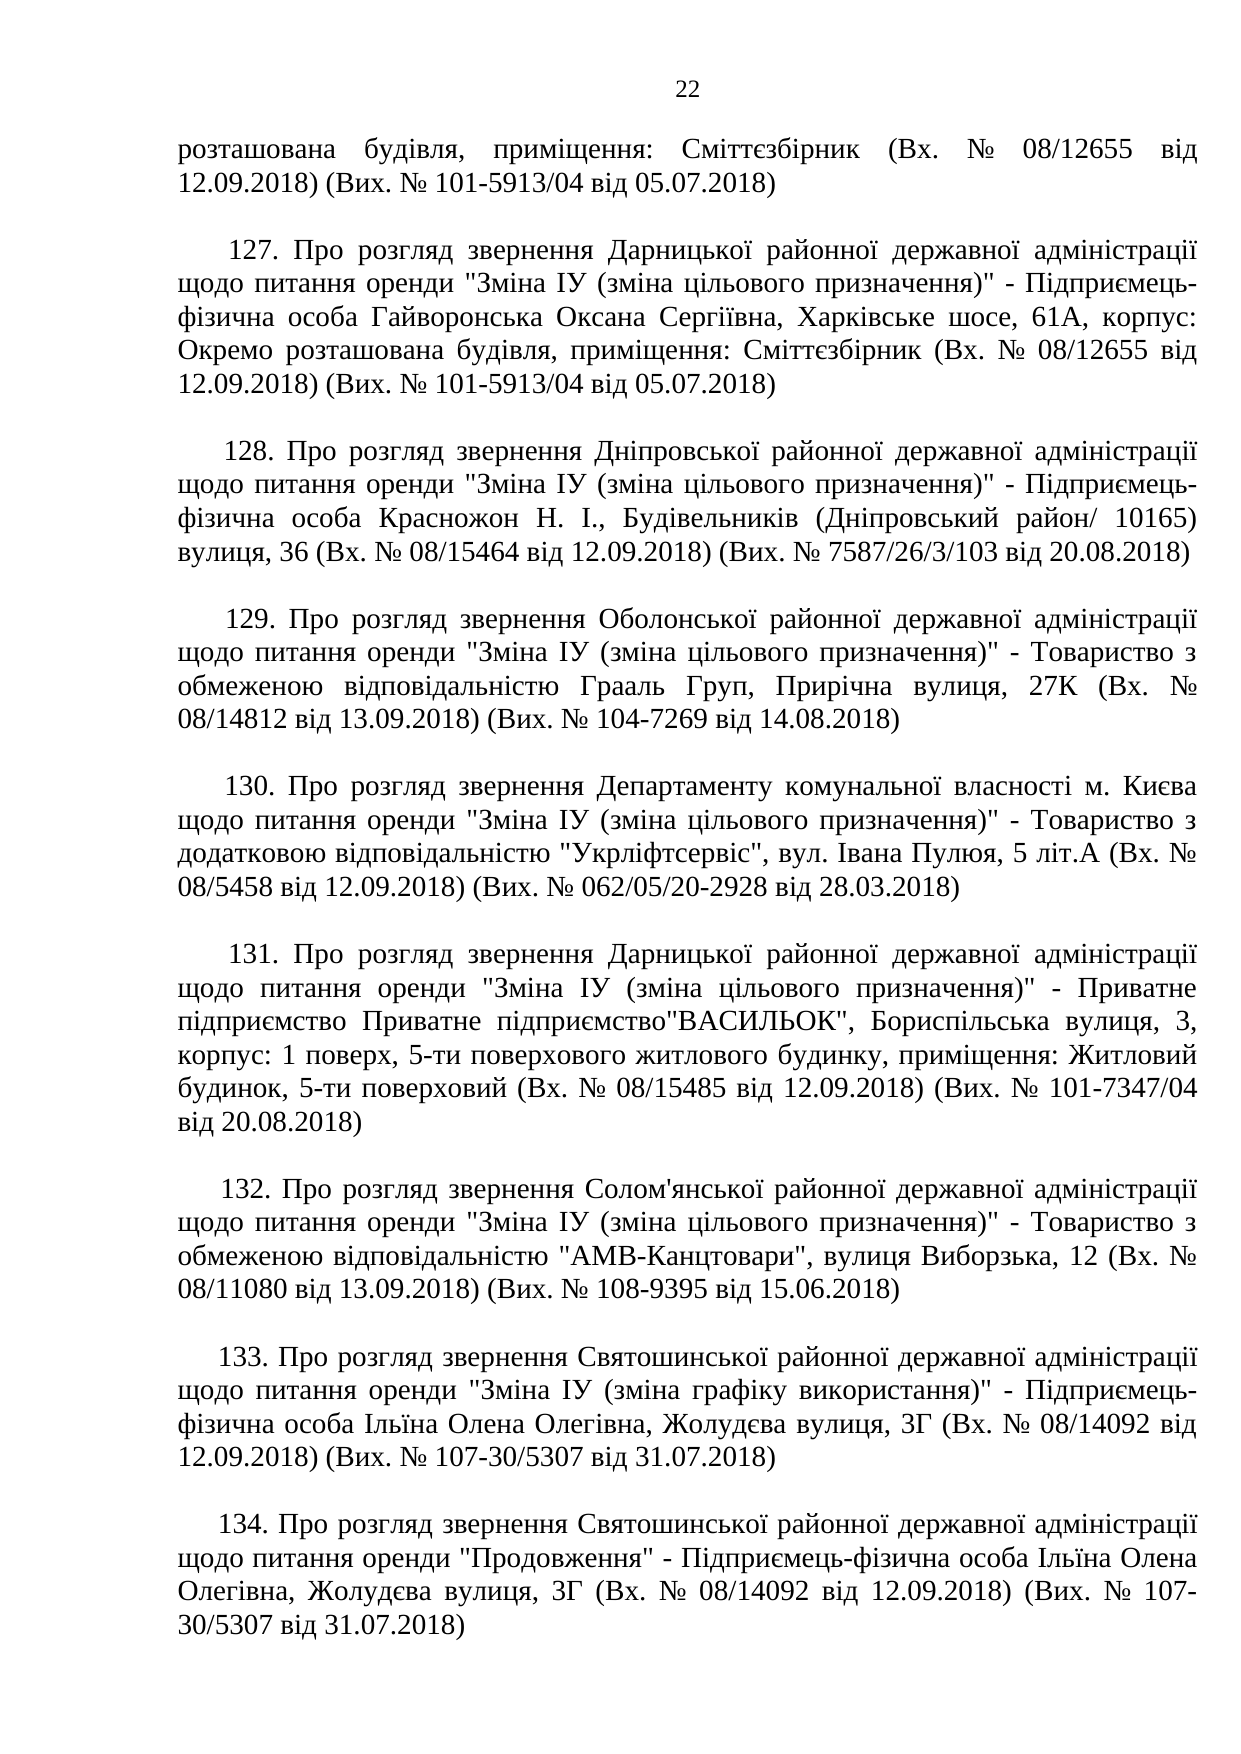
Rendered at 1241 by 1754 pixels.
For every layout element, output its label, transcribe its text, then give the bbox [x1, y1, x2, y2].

text 132. Про розгляд звернення Солом'янської районної державної адміністрації щодо питання оренди "Зміна ІУ (зміна цільового призначення)" - Товариство з обмеженою відповідальністю "АМВ-Канцтовари", вулиця Виборзька, 12 (Вх. № 08/11080 від 13.09.2018) (Вих. № 108-9395 від 15.06.2018) [177, 1171, 1198, 1305]
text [177, 131, 1198, 198]
text 133. Про розгляд звернення Святошинської районної державної адміністрації щодо питання оренди "Зміна ІУ (зміна графіку використання)" - Підприємець-фізична особа Ільїна Олена Олегівна, Жолудєва вулиця, 3Г (Вх. № 08/14092 від 12.09.2018) (Вих. № 107-30/5307 від 31.07.2018) [177, 1339, 1198, 1473]
text 131. Про розгляд звернення Дарницької районної державної адміністрації щодо питання оренди "Зміна ІУ (зміна цільового призначення)" - Приватне підприємство Приватне підприємство"ВАСИЛЬОК", Бориспільська вулиця, 3, корпус: 1 поверх, 5-ти поверхового житлового будинку, приміщення: Житловий будинок, 5-ти поверховий (Вх. № 08/15485 від 12.09.2018) (Вих. № 101-7347/04 від 20.08.2018) [177, 936, 1198, 1137]
text 129. Про розгляд звернення Оболонської районної державної адміністрації щодо питання оренди "Зміна ІУ (зміна цільового призначення)" - Товариство з обмеженою відповідальністю Грааль Груп, Прирічна вулиця, 27К (Вх. № 08/14812 від 13.09.2018) (Вих. № 104-7269 від 14.08.2018) [177, 601, 1198, 735]
text 127. Про розгляд звернення Дарницької районної державної адміністрації щодо питання оренди "Зміна ІУ (зміна цільового призначення)" - Підприємець-фізична особа Гайворонська Оксана Сергіївна, Харківське шосе, 61А, корпус: Окремо розташована будівля, приміщення: Сміттєзбірник (Вх. № 08/12655 від 12.09.2018) (Вих. № 101-5913/04 від 05.07.2018) [177, 232, 1198, 399]
text 128. Про розгляд звернення Дніпровської районної державної адміністрації щодо питання оренди "Зміна ІУ (зміна цільового призначення)" - Підприємець-фізична особа Красножон Н. І., Будівельників (Дніпровський район/ 10165) вулиця, 36 (Вх. № 08/15464 від 12.09.2018) (Вих. № 7587/26/3/103 від 20.08.2018) [177, 433, 1198, 567]
text 130. Про розгляд звернення Департаменту комунальної власності м. Києва щодо питання оренди "Зміна ІУ (зміна цільового призначення)" - Товариство з додатковою відповідальністю "Укрліфтсервіс", вул. Івана Пулюя, 5 літ.А (Вх. № 08/5458 від 12.09.2018) (Вих. № 062/05/20-2928 від 28.03.2018) [177, 768, 1198, 903]
text 134. Про розгляд звернення Святошинської районної державної адміністрації щодо питання оренди "Продовження" - Підприємець-фізична особа Ільїна Олена Олегівна, Жолудєва вулиця, 3Г (Вх. № 08/14092 від 12.09.2018) (Вих. № 107-30/5307 від 31.07.2018) [177, 1506, 1198, 1641]
